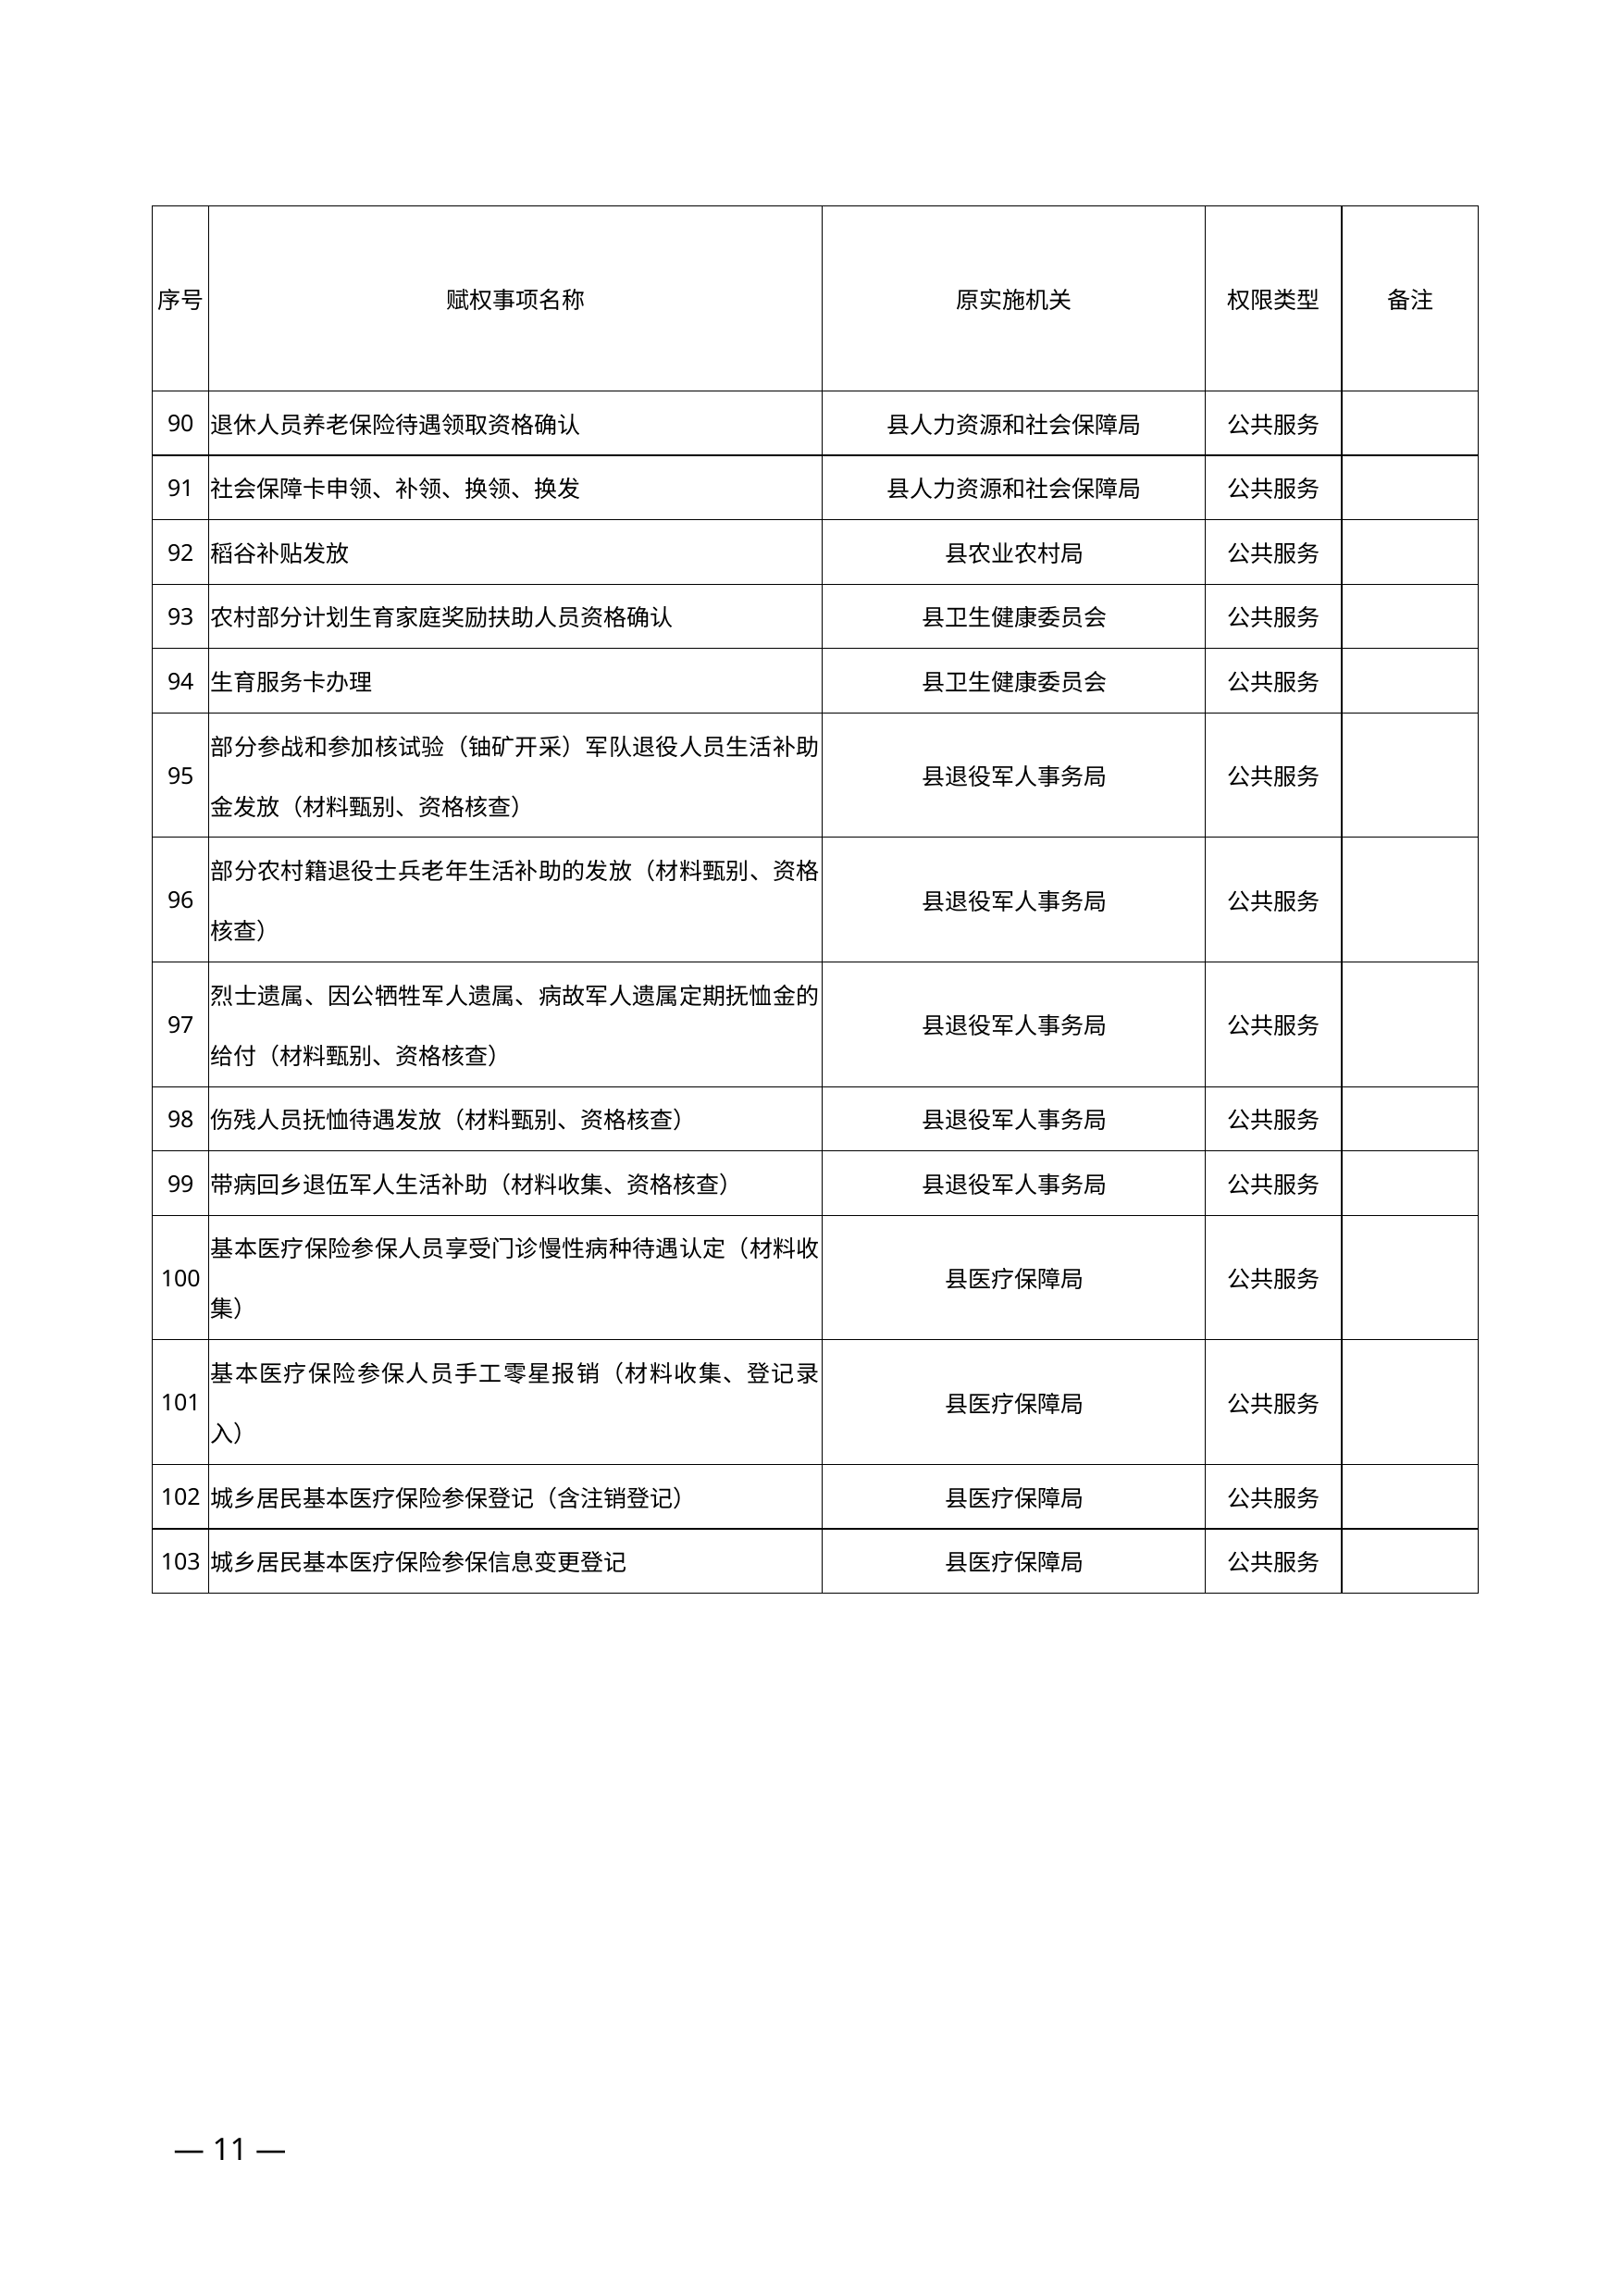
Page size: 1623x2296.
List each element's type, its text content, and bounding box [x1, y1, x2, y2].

table_header 赋权事项名称 [209, 206, 822, 391]
table_cell 102 [153, 1465, 208, 1528]
table_cell 公共服务 [1206, 838, 1341, 962]
table_cell 农村部分计划生育家庭奖励扶助人员资格确认 [209, 585, 822, 648]
table_cell 公共服务 [1206, 391, 1341, 454]
table_cell 100 [153, 1216, 208, 1339]
table_cell 公共服务 [1206, 1216, 1341, 1339]
table_cell 部分参战和参加核试验（铀矿开采）军队退役人员生活补助金发放（材料甄别、资格核查） [209, 714, 822, 837]
table_header 权限类型 [1206, 206, 1341, 391]
table_cell 公共服务 [1206, 714, 1341, 837]
table_cell 县医疗保障局 [823, 1340, 1205, 1464]
table_cell 99 [153, 1151, 208, 1215]
table_header 备注 [1343, 206, 1478, 391]
table_cell 县人力资源和社会保障局 [823, 391, 1205, 454]
table_cell 公共服务 [1206, 1151, 1341, 1215]
table_cell 98 [153, 1087, 208, 1150]
table_cell [1343, 649, 1478, 713]
table_cell 退休人员养老保险待遇领取资格确认 [209, 391, 822, 454]
table_cell [1343, 585, 1478, 648]
table_cell 稻谷补贴发放 [209, 520, 822, 584]
table_cell 县退役军人事务局 [823, 962, 1205, 1086]
table_cell 生育服务卡办理 [209, 649, 822, 713]
table_cell 县退役军人事务局 [823, 1087, 1205, 1150]
table_cell [1343, 1087, 1478, 1150]
table_cell 公共服务 [1206, 1465, 1341, 1528]
table_cell 基本医疗保险参保人员享受门诊慢性病种待遇认定（材料收集） [209, 1216, 822, 1339]
table_cell 烈士遗属、因公牺牲军人遗属、病故军人遗属定期抚恤金的给付（材料甄别、资格核查） [209, 962, 822, 1086]
table_cell 103 [153, 1530, 208, 1593]
table_cell 公共服务 [1206, 1530, 1341, 1593]
table_cell 城乡居民基本医疗保险参保登记（含注销登记） [209, 1465, 822, 1528]
table_cell 带病回乡退伍军人生活补助（材料收集、资格核查） [209, 1151, 822, 1215]
table_cell 97 [153, 962, 208, 1086]
table_cell 91 [153, 456, 208, 519]
table_header 序号 [153, 206, 208, 391]
table_cell [1343, 1216, 1478, 1339]
table_cell [1343, 1465, 1478, 1528]
table_cell 101 [153, 1340, 208, 1464]
table_cell [1343, 962, 1478, 1086]
table_cell 93 [153, 585, 208, 648]
table_cell 94 [153, 649, 208, 713]
table_cell 基本医疗保险参保人员手工零星报销（材料收集、登记录入） [209, 1340, 822, 1464]
table_cell 伤残人员抚恤待遇发放（材料甄别、资格核查） [209, 1087, 822, 1150]
table_cell 部分农村籍退役士兵老年生活补助的发放（材料甄别、资格核查） [209, 838, 822, 962]
table_cell [1343, 838, 1478, 962]
table_cell 县退役军人事务局 [823, 838, 1205, 962]
table_cell [1343, 1340, 1478, 1464]
table_cell 96 [153, 838, 208, 962]
table_cell 社会保障卡申领、补领、换领、换发 [209, 456, 822, 519]
table_cell [1343, 456, 1478, 519]
table_cell [1343, 1530, 1478, 1593]
table_cell 90 [153, 391, 208, 454]
table_cell 县医疗保障局 [823, 1465, 1205, 1528]
table_cell [1343, 714, 1478, 837]
table_header 原实施机关 [823, 206, 1205, 391]
table_cell 公共服务 [1206, 1087, 1341, 1150]
table_cell 公共服务 [1206, 962, 1341, 1086]
table_cell [1343, 391, 1478, 454]
table_cell 公共服务 [1206, 520, 1341, 584]
table_cell [1343, 1151, 1478, 1215]
table_cell 县卫生健康委员会 [823, 649, 1205, 713]
table_cell 县退役军人事务局 [823, 1151, 1205, 1215]
table_cell 公共服务 [1206, 649, 1341, 713]
table_cell [1343, 520, 1478, 584]
table_cell 县退役军人事务局 [823, 714, 1205, 837]
table_cell 95 [153, 714, 208, 837]
table_cell 公共服务 [1206, 585, 1341, 648]
table_cell 92 [153, 520, 208, 584]
table_cell 公共服务 [1206, 456, 1341, 519]
table_cell 公共服务 [1206, 1340, 1341, 1464]
table_cell 县人力资源和社会保障局 [823, 456, 1205, 519]
table_cell 城乡居民基本医疗保险参保信息变更登记 [209, 1530, 822, 1593]
table_cell 县医疗保障局 [823, 1216, 1205, 1339]
table_cell 县卫生健康委员会 [823, 585, 1205, 648]
table_cell 县医疗保障局 [823, 1530, 1205, 1593]
table_cell 县农业农村局 [823, 520, 1205, 584]
